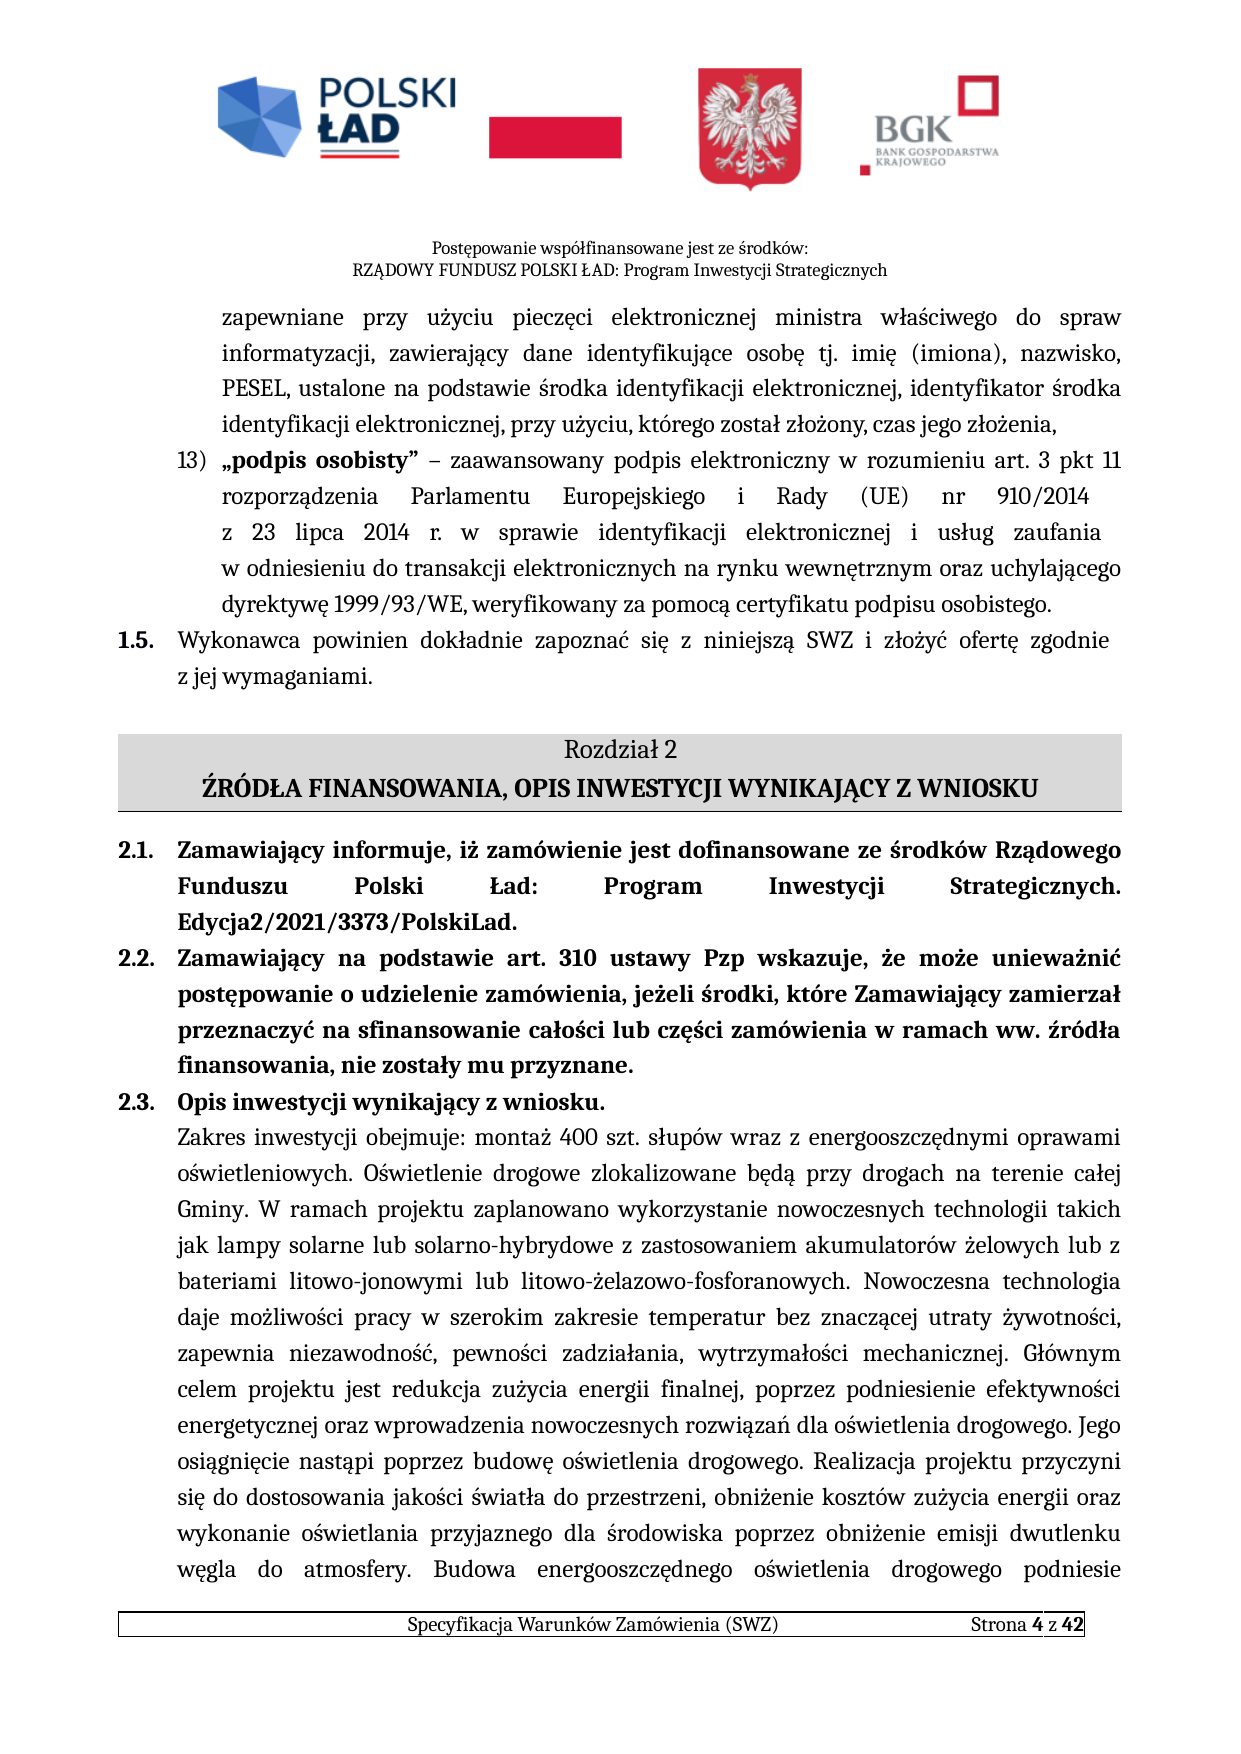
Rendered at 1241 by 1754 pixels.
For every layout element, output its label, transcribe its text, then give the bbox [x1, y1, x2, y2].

list Wykonawca powinien dokładnie zapoznać się z niniejszą SWZ i złożyć ofertę zgodnie z jej wymaganiami. [118, 626, 1122, 691]
picture [196, 61, 1045, 195]
list Zamawiający na podstawie art. 310 ustawy Pzp wskazuje, że może unieważnić postępowanie o udzielenie zamówienia, jeżeli środki, które Zamawiający zamierzał przeznaczyć na sfinansowanie całości lub części zamówienia w ramach ww. źródła finansowania, nie zostały mu przyznane. [118, 944, 1122, 1080]
table_header Rozdział 2 ŹRÓDŁA FINANSOWANIA, OPIS INWESTYCJI WYNIKAJĄCY Z WNIOSKU [118, 734, 1122, 811]
list Opis inwestycji wynikający z wniosku. [118, 1087, 1122, 1116]
list „podpis osobisty” – zaawansowany podpis elektroniczny w rozumieniu art. 3 pkt 11 rozporządzenia Parlamentu Europejskiego i Rady (UE) nr 910/2014 z 23 lipca 2014 r. w sprawie identyfikacji elektronicznej i usług zaufania w odniesieniu do transakcji elektronicznych na rynku wewnętrznym oraz uchylającego dyrektywę 1999/93/WE, weryfikowany za pomocą certyfikatu podpisu osobistego. [177, 446, 1122, 619]
list Zamawiający informuje, iż zamówienie jest dofinansowane ze środków Rządowego Funduszu Polski Ład: Program Inwestycji Strategicznych. Edycja2/2021/3373/PolskiLad. [118, 836, 1122, 936]
